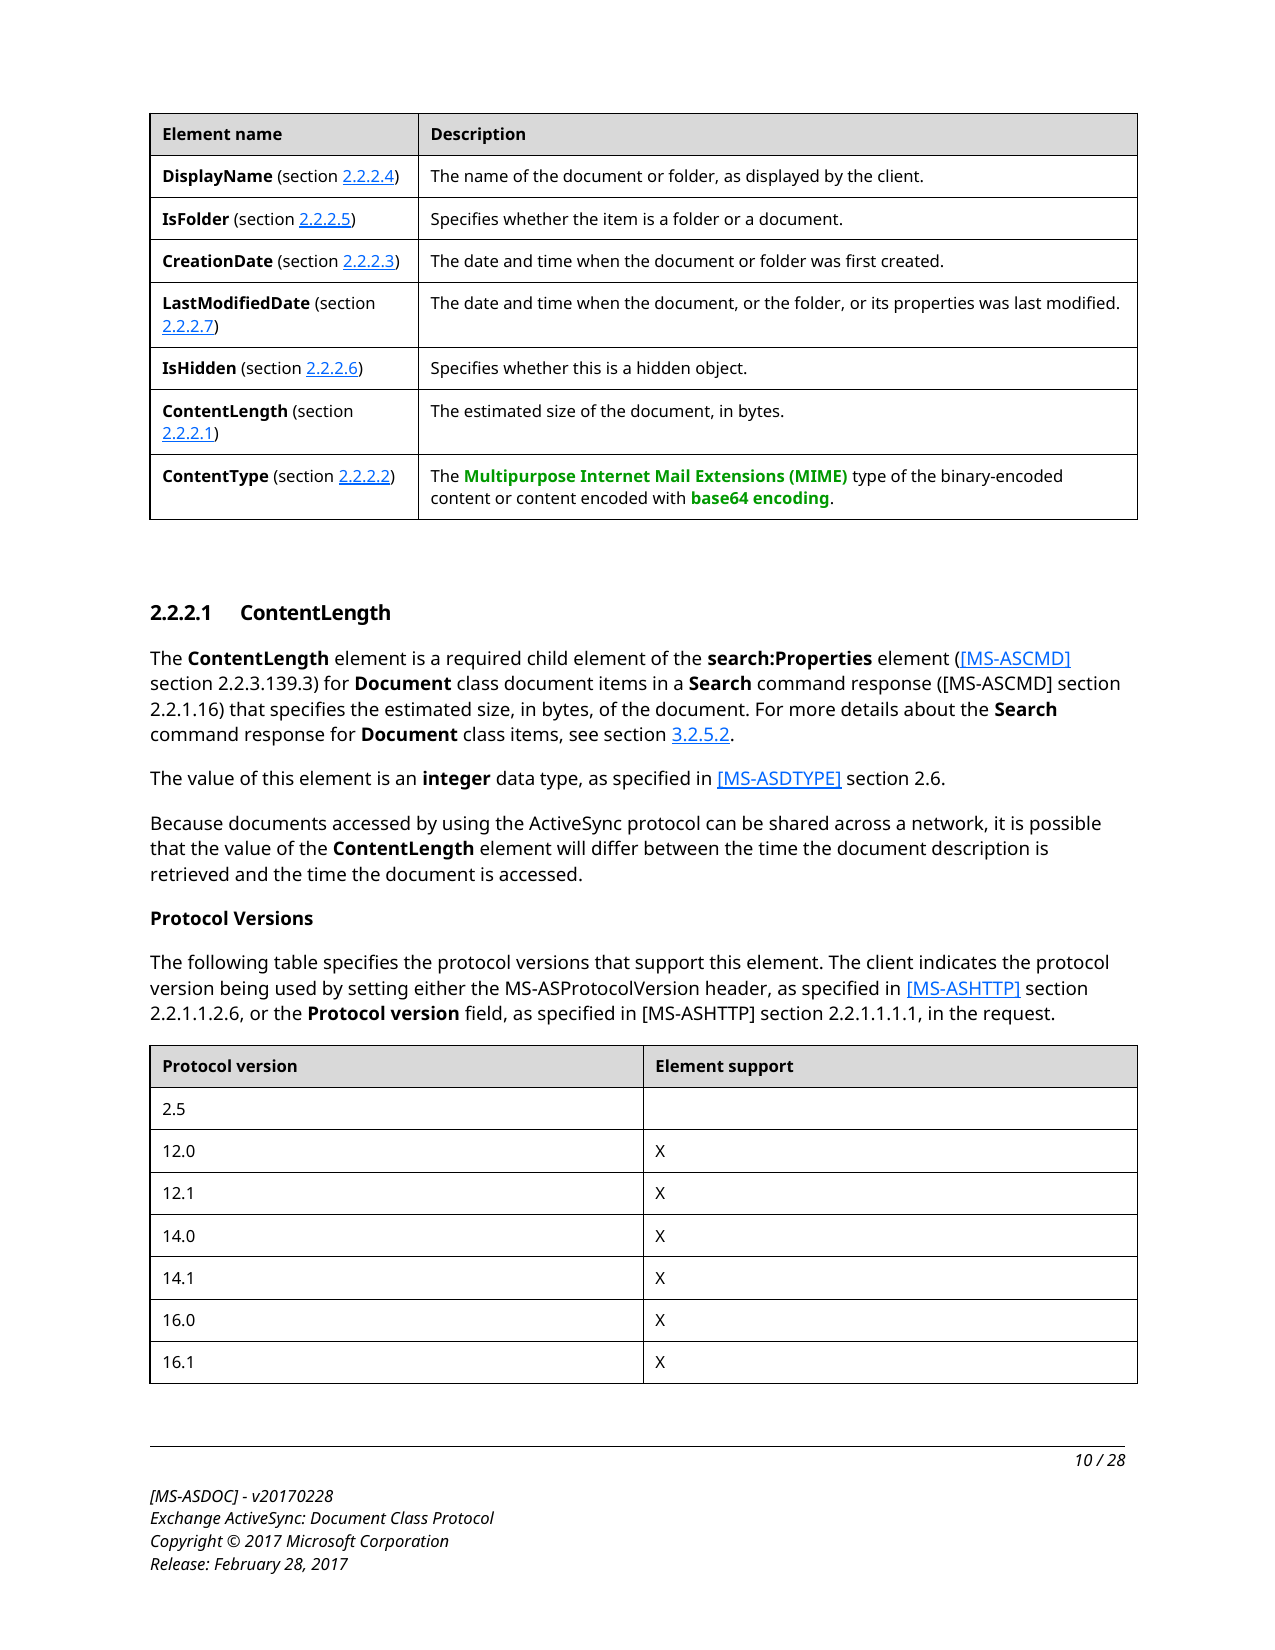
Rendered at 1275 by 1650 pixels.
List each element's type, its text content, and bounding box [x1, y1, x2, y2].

text The following table specifies the protocol versions that support this element. The client indicates the protocol version being used by setting either the MS-ASProtocolVersion header, as specified in [MS-ASHTTP] section 2.2.1.1.2.6, or the Protocol version field, as specified in [MS-ASHTTP] section 2.2.1.1.1.1, in the request. [150, 949, 1125, 1026]
table_cell ContentType (section 2.2.2.2) [151, 455, 418, 519]
table_cell X [644, 1342, 1137, 1383]
table_cell 12.0 [151, 1130, 643, 1172]
table_cell The date and time when the document or folder was first created. [419, 240, 1137, 282]
table_cell 12.1 [151, 1173, 643, 1214]
table_cell Specifies whether the item is a folder or a document. [419, 198, 1137, 239]
table_cell X [644, 1173, 1137, 1214]
table_cell X [644, 1130, 1137, 1172]
text Because documents accessed by using the ActiveSync protocol can be shared across a network, it is possible that the value of the ContentLength element will differ between the time the document description is retrieved and the time the document is accessed. [150, 810, 1125, 886]
table_header Description [419, 114, 1137, 155]
text The value of this element is an integer data type, as specified in [MS-ASDTYPE] section 2.6. [150, 766, 1125, 791]
table_cell Specifies whether this is a hidden object. [419, 348, 1137, 389]
table_cell IsFolder (section 2.2.2.5) [151, 198, 418, 239]
table_cell 14.0 [151, 1215, 643, 1256]
table_header Element support [644, 1046, 1137, 1087]
table_cell 2.5 [151, 1088, 643, 1129]
table_cell 16.0 [151, 1300, 643, 1341]
table_cell X [644, 1215, 1137, 1256]
table_cell The estimated size of the document, in bytes. [419, 390, 1137, 454]
table_cell LastModifiedDate (section 2.2.2.7) [151, 283, 418, 347]
text Protocol Versions [150, 905, 1125, 931]
table_cell ContentLength (section 2.2.2.1) [151, 390, 418, 454]
table_header Element name [151, 114, 418, 155]
table_cell 16.1 [151, 1342, 643, 1383]
table_header Protocol version [151, 1046, 643, 1087]
text The ContentLength element is a required child element of the search:Properties element ([MS-ASCMD] section 2.2.3.139.3) for Document class document items in a Search command response ([MS-ASCMD] section 2.2.1.16) that specifies the estimated size, in bytes, of the document. For more details about the Search command response for Document class items, see section 3.2.5.2. [150, 645, 1125, 747]
table_cell The date and time when the document, or the folder, or its properties was last modified. [419, 283, 1137, 347]
table_cell [644, 1088, 1137, 1129]
table_cell IsHidden (section 2.2.2.6) [151, 348, 418, 389]
subtitle ContentLength [150, 598, 1125, 626]
table_cell The Multipurpose Internet Mail Extensions (MIME) type of the binary-encoded content or content encoded with base64 encoding. [419, 455, 1137, 519]
table_cell 14.1 [151, 1257, 643, 1298]
table_cell CreationDate (section 2.2.2.3) [151, 240, 418, 282]
table_cell X [644, 1300, 1137, 1341]
table_cell DisplayName (section 2.2.2.4) [151, 156, 418, 197]
table_cell The name of the document or folder, as displayed by the client. [419, 156, 1137, 197]
table_cell X [644, 1257, 1137, 1298]
